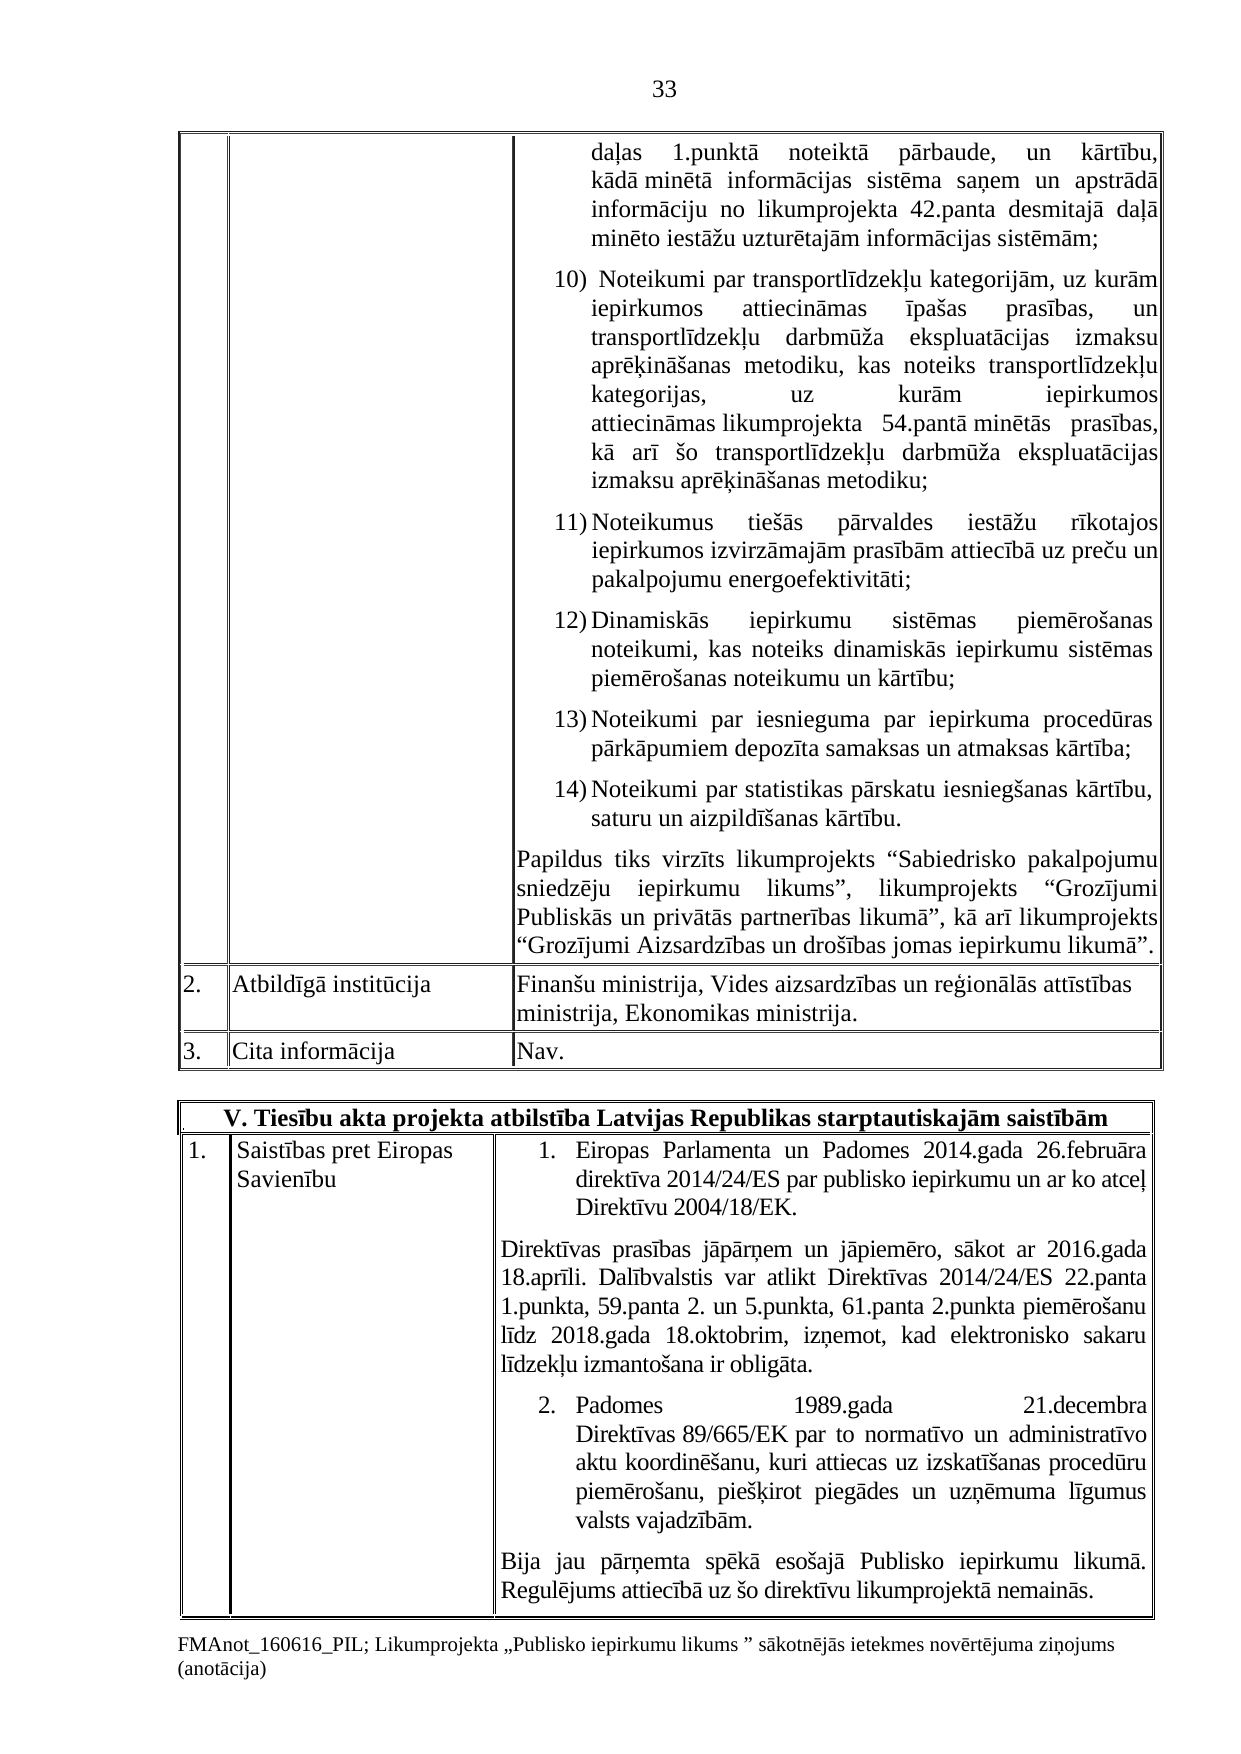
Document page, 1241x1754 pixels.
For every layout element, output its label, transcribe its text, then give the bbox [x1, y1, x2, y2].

table_cell Nav. [513, 1030, 1161, 1068]
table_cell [229, 134, 513, 962]
table_header V. Tiesību akta projekta atbilstība Latvijas Republikas starptautiskajām saistībām [181, 1103, 1152, 1132]
table_cell Atbildīgā institūcija [230, 966, 512, 1029]
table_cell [495, 1132, 1153, 1616]
table_cell 1. [182, 1135, 230, 1616]
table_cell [513, 134, 1160, 962]
table_cell 1. [181, 134, 229, 962]
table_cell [230, 1135, 494, 1616]
table_cell 3. [181, 1030, 229, 1068]
table_cell 2. [181, 963, 227, 1029]
table_cell Finanšu ministrija, Vides aizsardzības un reģionālās attīstības ministrija, Ekonomikas ministrija. [515, 963, 1161, 1029]
table_cell Cita informācija [229, 1033, 513, 1068]
